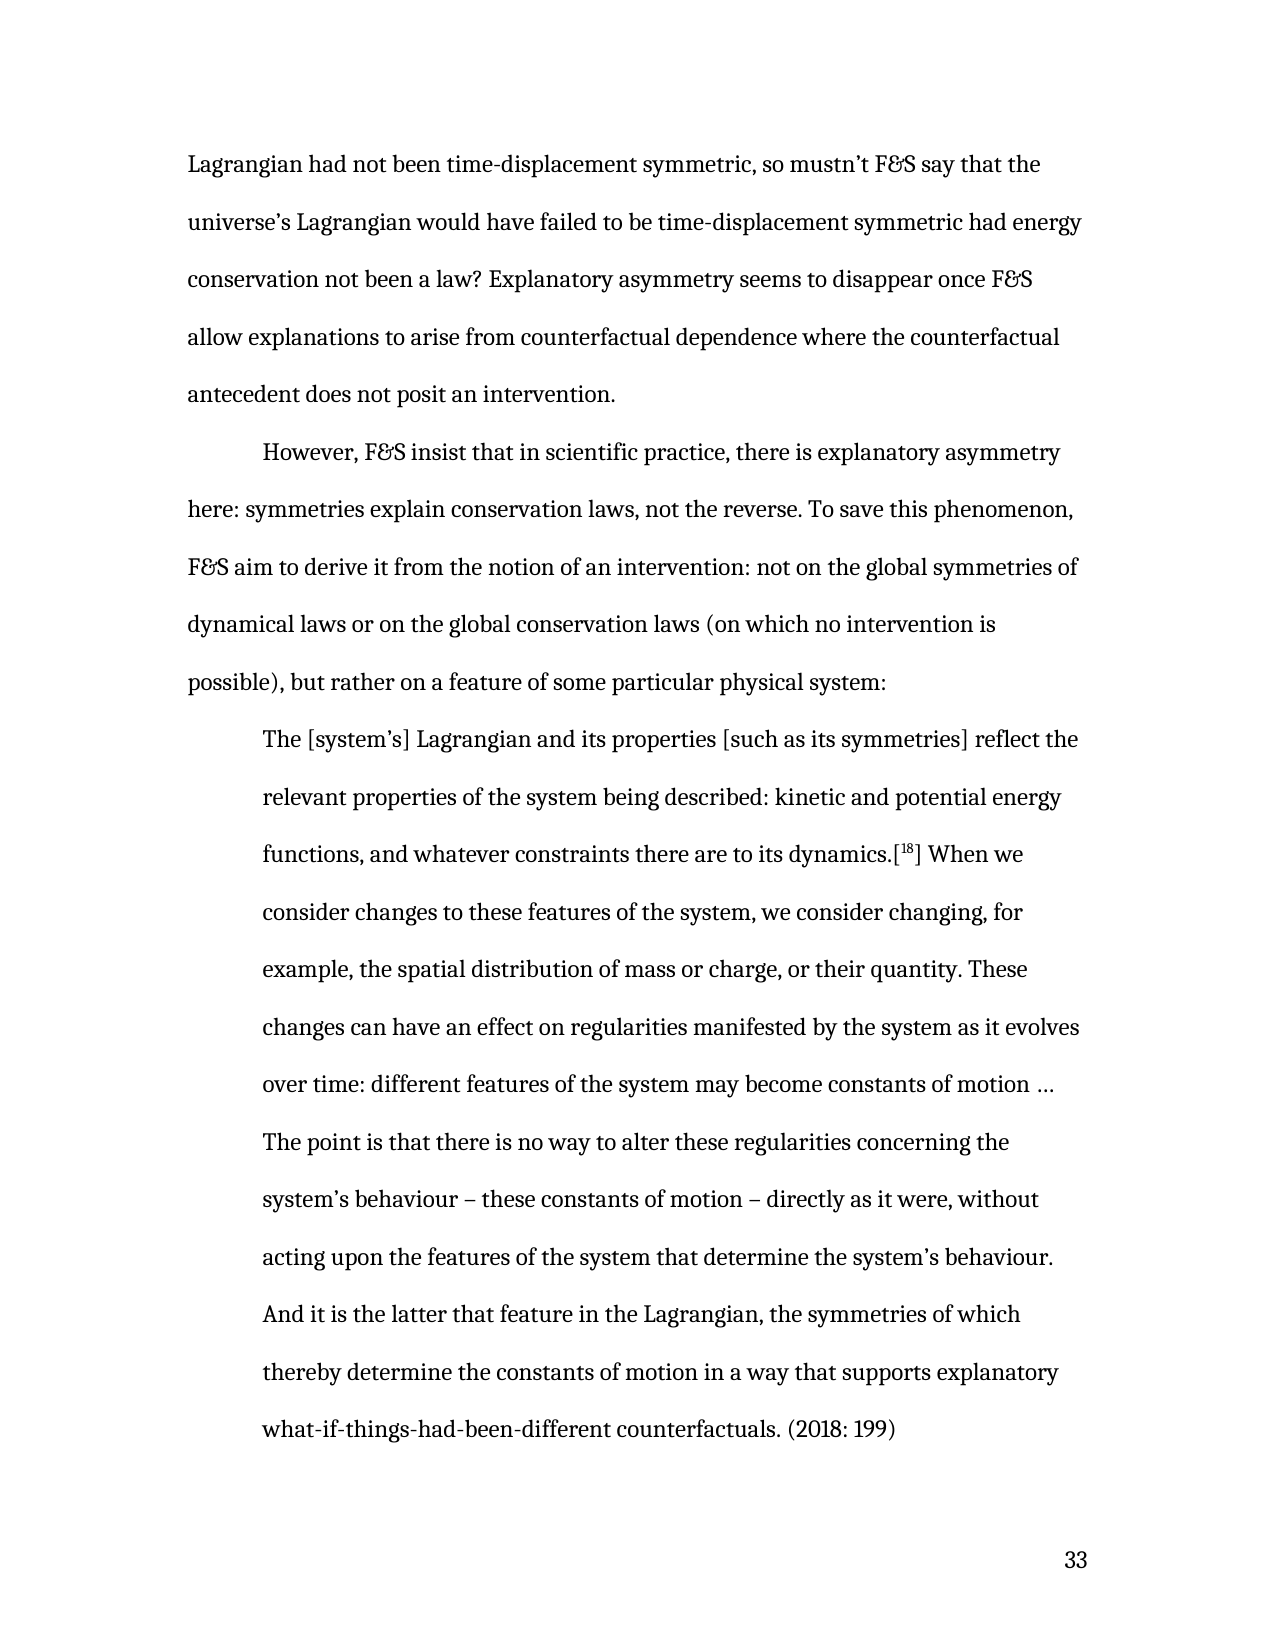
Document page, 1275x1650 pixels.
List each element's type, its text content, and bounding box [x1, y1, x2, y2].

text However, F&S insist that in scientific practice, there is explanatory asymmetry here: symmetries explain conservation laws, not the reverse. To save this phenomenon, F&S aim to derive it from the notion of an intervention: not on the global symmetries of dynamical laws or on the global conservation laws (on which no intervention is possible), but rather on a feature of some particular physical system: [187, 437, 1087, 696]
text The [system’s] Lagrangian and its properties [such as its symmetries] reflect the relevant properties of the system being described: kinetic and potential energy functions, and whatever constraints there are to its dynamics.[] When we consider changes to these features of the system, we consider changing, for example, the spatial distribution of mass or charge, or their quantity. These changes can have an effect on regularities manifested by the system as it evolves over time: different features of the system may become constants of motion … The point is that there is no way to alter these regularities concerning the system’s behaviour – these constants of motion – directly as it were, without acting upon the features of the system that determine the system’s behaviour. And it is the latter that feature in the Lagrangian, the symmetries of which thereby determine the constants of motion in a way that supports explanatory what-if-things-had-been-different counterfactuals. (2018: 199) [262, 725, 1087, 1444]
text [187, 150, 1087, 409]
